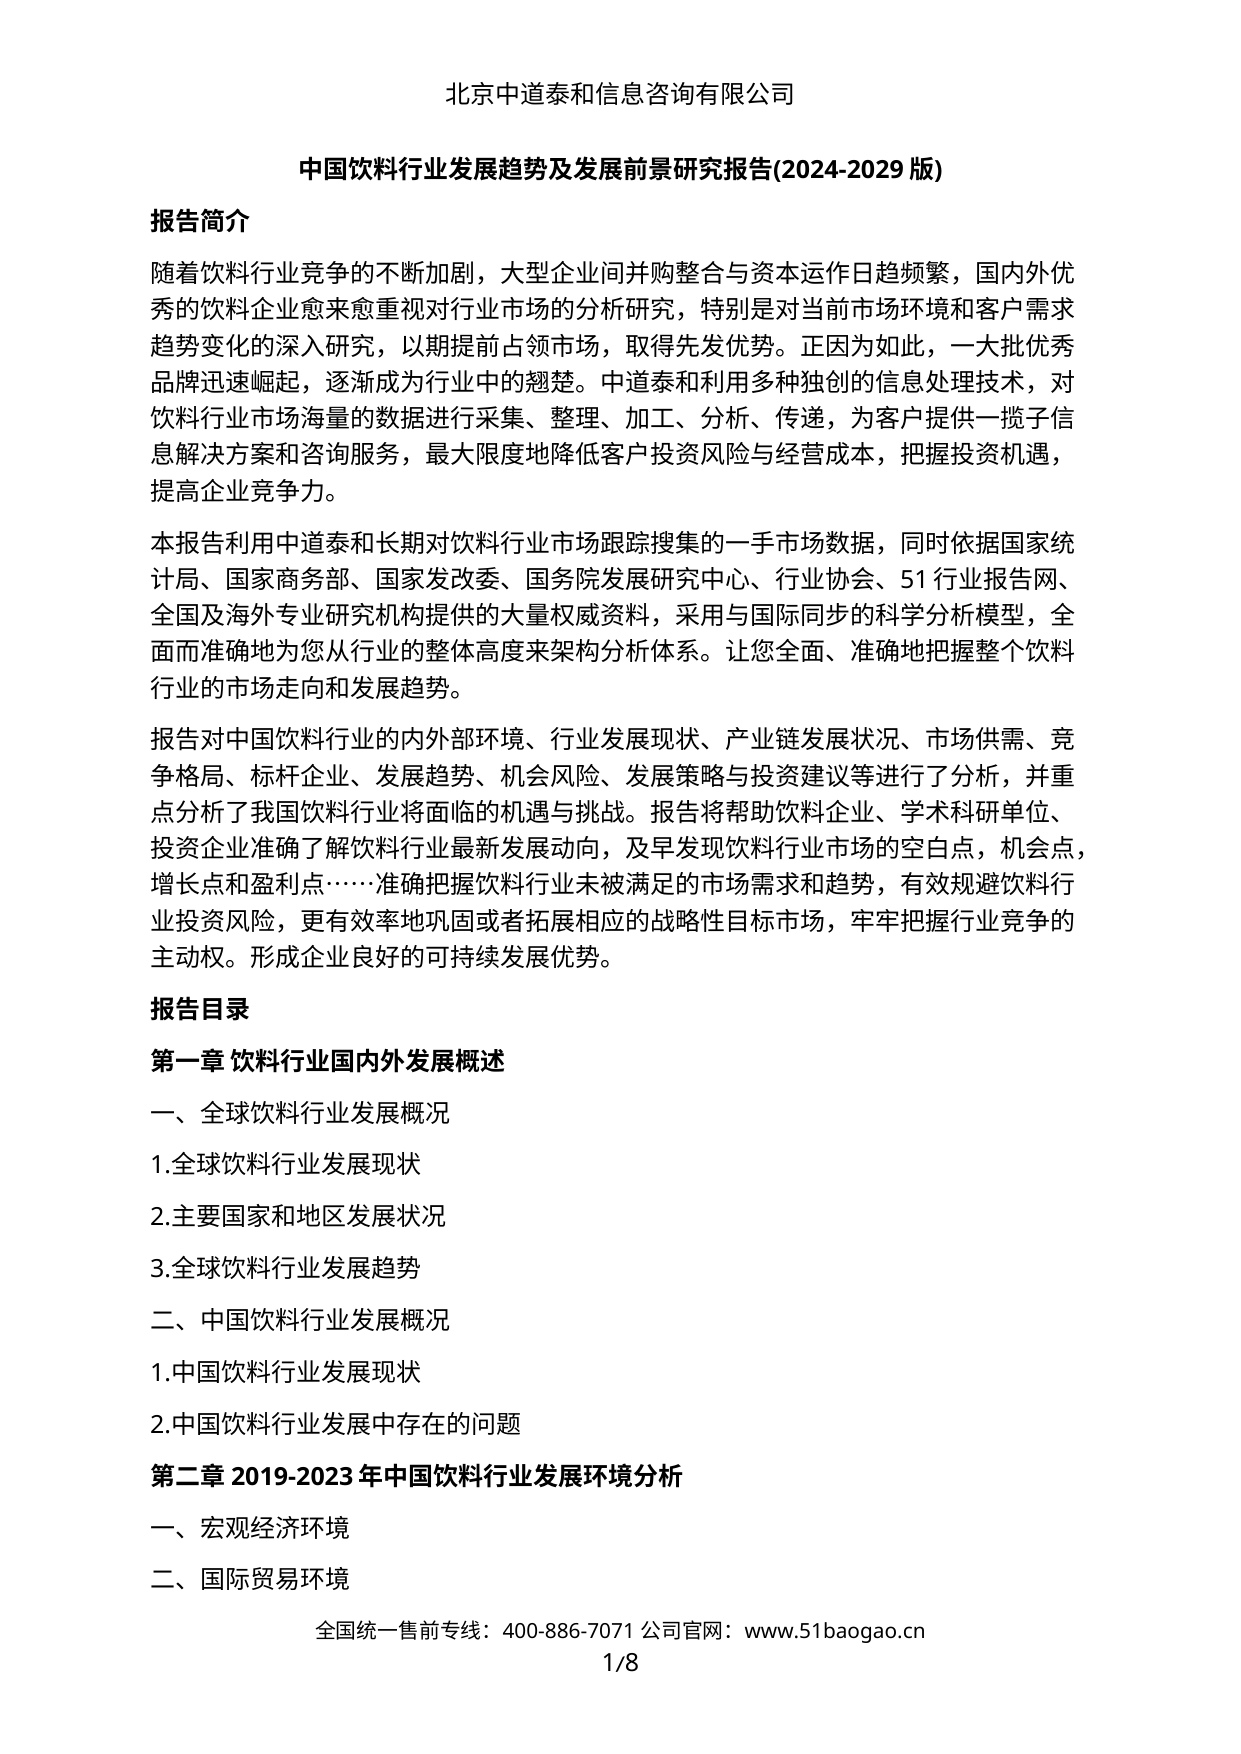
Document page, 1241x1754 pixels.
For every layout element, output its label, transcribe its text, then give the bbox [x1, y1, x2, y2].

text 二、国际贸易环境 [150, 1560, 1090, 1596]
text 一、宏观经济环境 [150, 1508, 1090, 1544]
text 一、全球饮料行业发展概况 [150, 1093, 1090, 1129]
text 2.主要国家和地区发展状况 [150, 1197, 1090, 1233]
text 第一章 饮料行业国内外发展概述 [150, 1041, 1090, 1077]
text 报告对中国饮料行业的内外部环境、行业发展现状、产业链发展状况、市场供需、竞争格局、标杆企业、发展趋势、机会风险、发展策略与投资建议等进行了分析，并重点分析了我国饮料行业将面临的机遇与挑战。报告将帮助饮料企业、学术科研单位、投资企业准确了解饮料行业最新发展动向，及早发现饮料行业市场的空白点，机会点，增长点和盈利点……准确把握饮料行业未被满足的市场需求和趋势，有效规避饮料行业投资风险，更有效率地巩固或者拓展相应的战略性目标市场，牢牢把握行业竞争的主动权。形成企业良好的可持续发展优势。 [150, 720, 1090, 974]
text 1.中国饮料行业发展现状 [150, 1352, 1090, 1389]
text 本报告利用中道泰和长期对饮料行业市场跟踪搜集的一手市场数据，同时依据国家统计局、国家商务部、国家发改委、国务院发展研究中心、行业协会、51行业报告网、全国及海外专业研究机构提供的大量权威资料，采用与国际同步的科学分析模型，全面而准确地为您从行业的整体高度来架构分析体系。让您全面、准确地把握整个饮料行业的市场走向和发展趋势。 [150, 523, 1090, 704]
text 二、中国饮料行业发展概况 [150, 1301, 1090, 1337]
text 1.全球饮料行业发展现状 [150, 1145, 1090, 1181]
text 报告目录 [150, 989, 1090, 1026]
text 3.全球饮料行业发展趋势 [150, 1249, 1090, 1285]
text 报告简介 [150, 202, 1090, 238]
text 中国饮料行业发展趋势及发展前景研究报告(2024-2029版) [150, 150, 1090, 186]
text 2.中国饮料行业发展中存在的问题 [150, 1404, 1090, 1441]
text 第二章 2019-2023年中国饮料行业发展环境分析 [150, 1456, 1090, 1492]
text 随着饮料行业竞争的不断加剧，大型企业间并购整合与资本运作日趋频繁，国内外优秀的饮料企业愈来愈重视对行业市场的分析研究，特别是对当前市场环境和客户需求趋势变化的深入研究，以期提前占领市场，取得先发优势。正因为如此，一大批优秀品牌迅速崛起，逐渐成为行业中的翘楚。中道泰和利用多种独创的信息处理技术，对饮料行业市场海量的数据进行采集、整理、加工、分析、传递，为客户提供一揽子信息解决方案和咨询服务，最大限度地降低客户投资风险与经营成本，把握投资机遇，提高企业竞争力。 [150, 254, 1090, 507]
